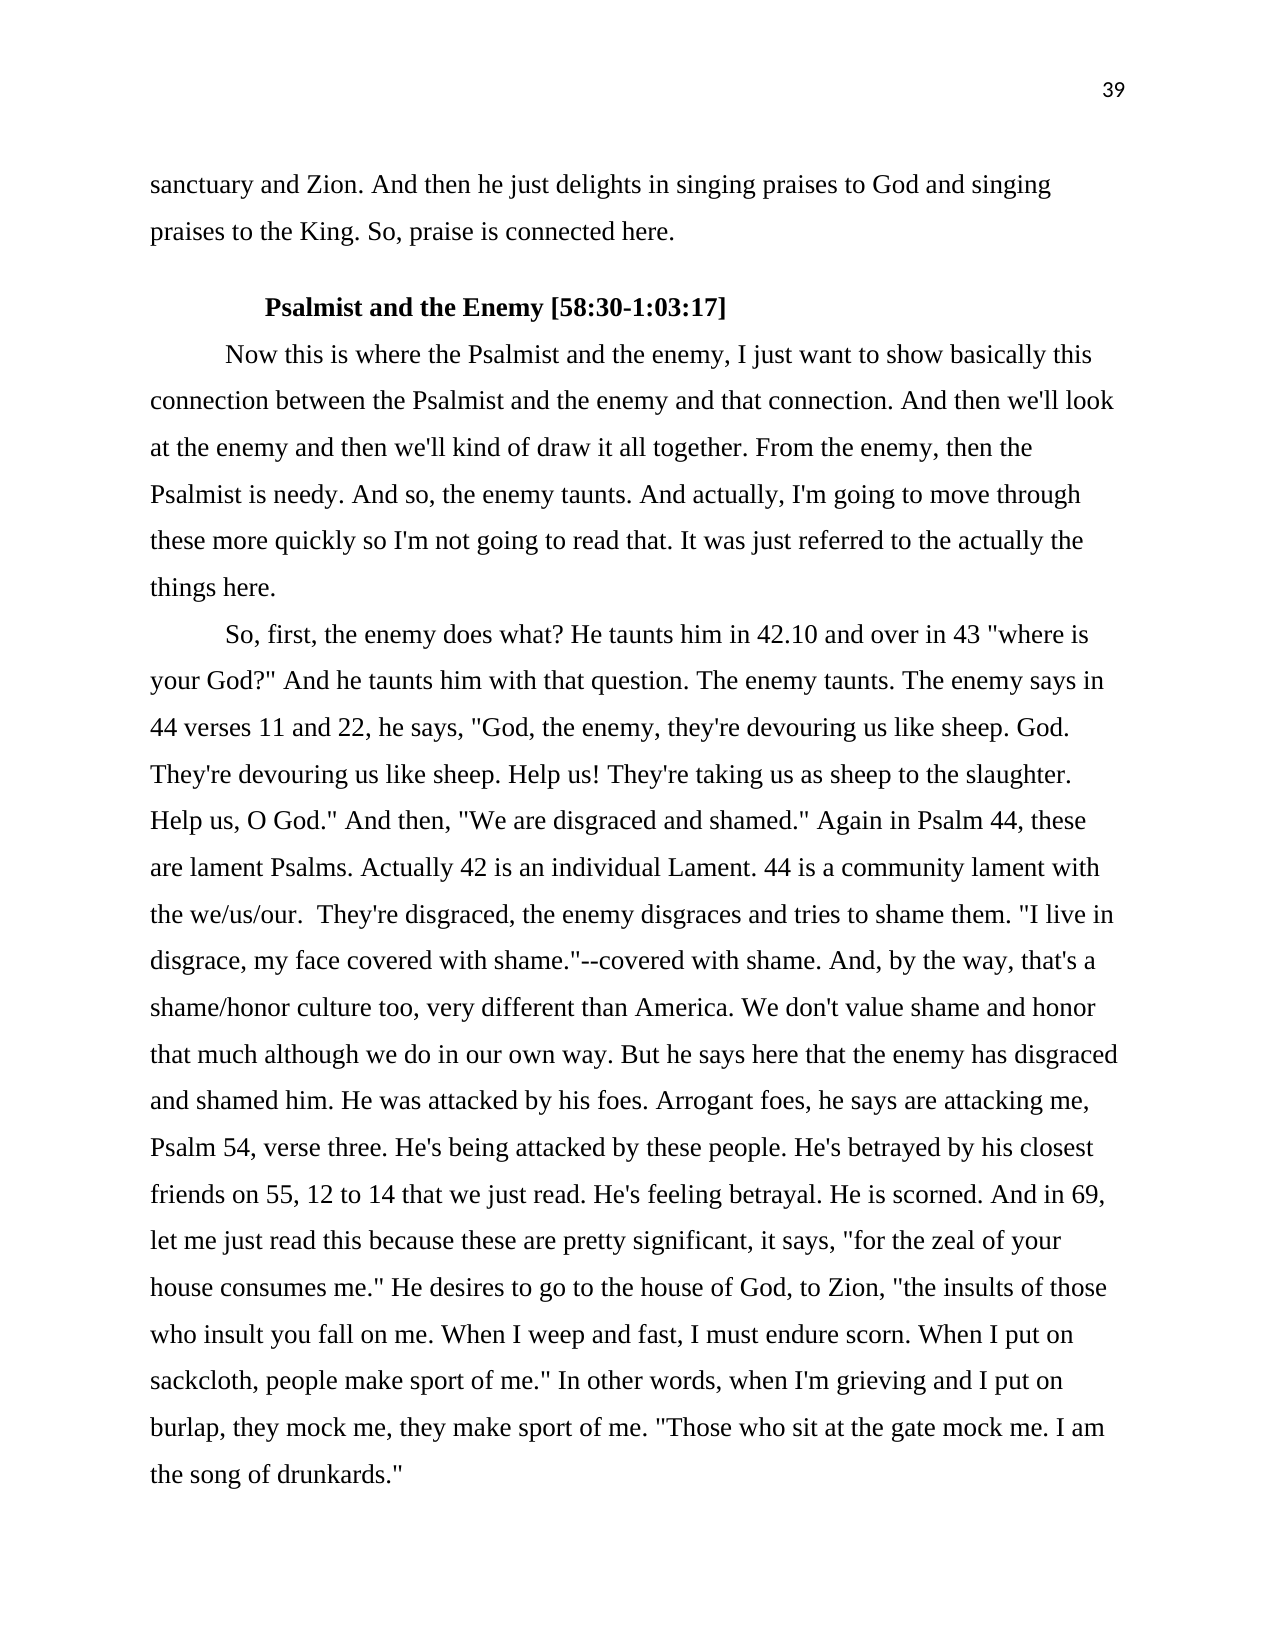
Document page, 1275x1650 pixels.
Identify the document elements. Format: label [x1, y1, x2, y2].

text [150, 169, 1125, 246]
text [150, 291, 1125, 1489]
